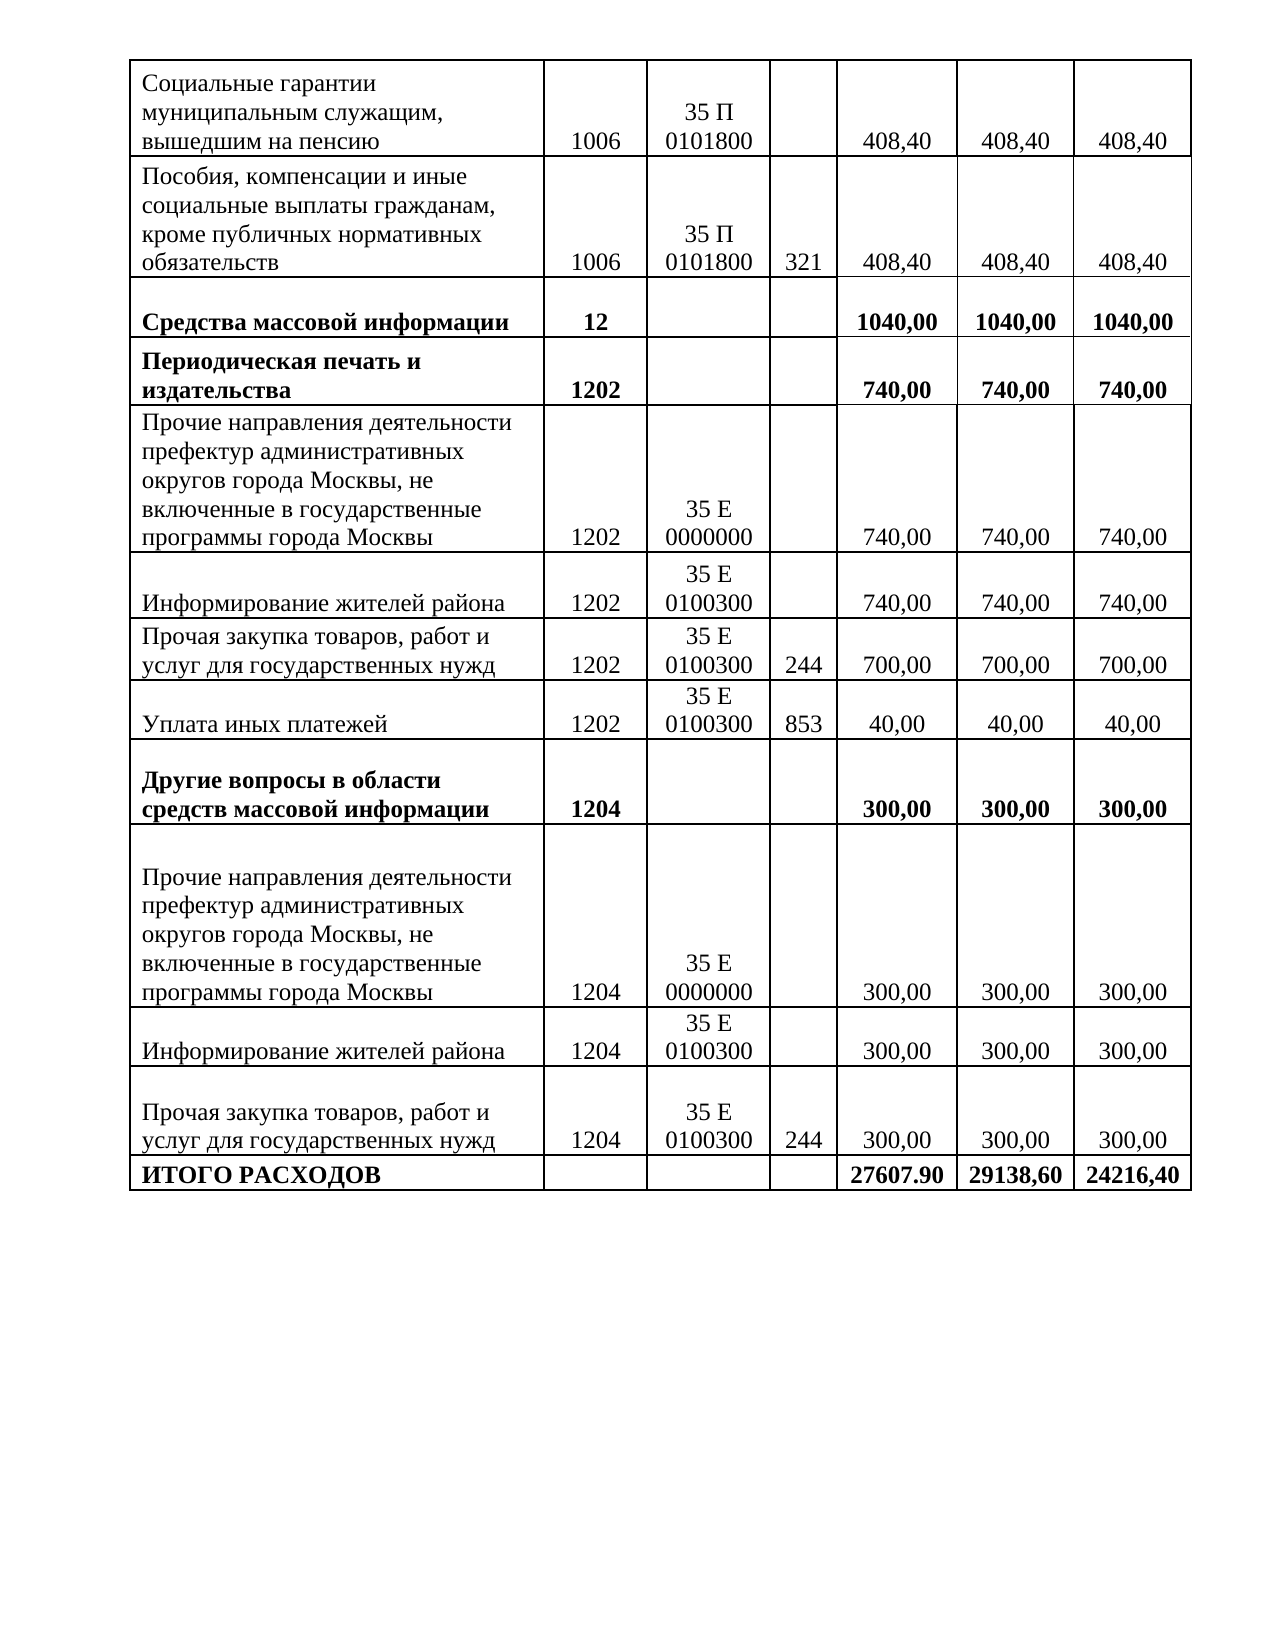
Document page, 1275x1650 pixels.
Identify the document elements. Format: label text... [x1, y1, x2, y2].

table_cell 408,40 [838, 157, 957, 276]
table_cell [771, 61, 836, 154]
table_cell Прочая закупка товаров, работ и услуг для государственных нужд [131, 619, 543, 679]
table_cell 300,00 [958, 1008, 1073, 1065]
table_cell 740,00 [958, 405, 1073, 551]
table_cell 300,00 [958, 1067, 1073, 1154]
table_cell 408,40 [1075, 61, 1190, 154]
table_cell 853 [771, 681, 836, 738]
table_cell 35 Е 0000000 [648, 825, 769, 1006]
table_cell 300,00 [838, 1008, 956, 1065]
table_cell ИТОГО РАСХОДОВ [131, 1156, 543, 1188]
table_cell 740,00 [958, 337, 1073, 404]
table_cell 300,00 [1075, 1008, 1190, 1065]
table_cell 300,00 [1075, 825, 1190, 1006]
table_cell 29138,60 [958, 1156, 1073, 1188]
table_cell Периодическая печать и издательства [131, 338, 543, 404]
table_cell 1006 [545, 61, 646, 154]
table_cell 300,00 [838, 740, 956, 823]
table_cell 1204 [545, 740, 646, 823]
table_cell 24216,40 [1075, 1156, 1190, 1188]
table_cell [648, 338, 769, 404]
table_cell 35 Е 0100300 [648, 619, 769, 679]
table_cell 1006 [545, 157, 646, 276]
table_cell [648, 1156, 769, 1188]
table_cell 321 [771, 157, 836, 276]
table_cell [648, 740, 769, 823]
table_cell [771, 1008, 836, 1065]
table_cell 408,40 [958, 157, 1073, 276]
table_cell 408,40 [1074, 157, 1191, 276]
table_cell 1202 [545, 338, 646, 404]
table_cell 244 [771, 619, 836, 679]
table_cell 740,00 [1075, 553, 1190, 617]
table_cell Уплата иных платежей [131, 681, 543, 738]
table_cell 35 Е 0100300 [648, 1008, 769, 1065]
table_cell Прочие направления деятельности префектур административных округов города Москвы, не включенные в государственные программы города Москвы [131, 825, 543, 1006]
table_cell 300,00 [958, 740, 1073, 823]
table_cell [771, 1156, 836, 1188]
table_cell 408,40 [838, 61, 956, 154]
table_cell 1204 [545, 1067, 646, 1154]
table_cell Пособия, компенсации и иные социальные выплаты гражданам, кроме публичных нормативных обязательств [131, 157, 543, 276]
table_cell Прочая закупка товаров, работ и услуг для государственных нужд [131, 1067, 543, 1154]
table_cell [771, 406, 836, 551]
table_cell 300,00 [1075, 740, 1190, 823]
table_cell 740,00 [838, 553, 956, 617]
table_cell 1040,00 [958, 277, 1073, 336]
table_cell Социальные гарантии муниципальным служащим, вышедшим на пенсию [131, 61, 543, 154]
table_cell 35 Е 0000000 [648, 406, 769, 551]
table_cell 35 П 0101800 [648, 61, 769, 154]
table_cell 700,00 [1075, 619, 1190, 679]
table_cell 27607.90 [838, 1156, 956, 1188]
table_cell [771, 278, 836, 336]
table_cell 740,00 [1075, 405, 1190, 551]
table_cell 35 Е 0100300 [648, 681, 769, 738]
table_cell Средства массовой информации [131, 278, 543, 336]
table_cell 700,00 [958, 619, 1073, 679]
table_cell 740,00 [1074, 336, 1191, 404]
table_cell 40,00 [838, 681, 956, 738]
table_cell Информирование жителей района [131, 553, 543, 617]
table_cell 35 П 0101800 [648, 157, 769, 276]
table_cell 12 [545, 278, 646, 336]
table_cell 300,00 [1075, 1067, 1190, 1154]
table_cell Другие вопросы в области средств массовой информации [131, 740, 543, 823]
table_cell 1204 [545, 1008, 646, 1065]
table_cell 35 Е 0100300 [648, 1067, 769, 1154]
table_cell 300,00 [838, 1067, 956, 1154]
table_cell 300,00 [958, 825, 1073, 1006]
table_cell 700,00 [838, 619, 956, 679]
table_cell [545, 1156, 646, 1188]
table_cell 408,40 [958, 61, 1073, 154]
table_cell 35 Е 0100300 [648, 553, 769, 617]
table_cell 1202 [545, 553, 646, 617]
table_cell [771, 553, 836, 617]
table_cell Информирование жителей района [131, 1008, 543, 1065]
table_cell 40,00 [1075, 681, 1190, 738]
table_cell 40,00 [958, 681, 1073, 738]
table_cell [648, 278, 769, 336]
table_cell 300,00 [838, 825, 956, 1006]
table_cell 1202 [545, 406, 646, 551]
table_cell 1040,00 [838, 277, 957, 336]
table_cell [771, 740, 836, 823]
table_cell [771, 338, 836, 404]
table_cell Прочие направления деятельности префектур административных округов города Москвы, не включенные в государственные программы города Москвы [131, 406, 543, 551]
table_cell 740,00 [838, 337, 957, 404]
table_cell 244 [771, 1067, 836, 1154]
table_cell 740,00 [958, 553, 1073, 617]
table_cell 1040,00 [1074, 276, 1191, 336]
table_cell 740,00 [838, 405, 956, 551]
table_cell 1202 [545, 619, 646, 679]
table_cell 1204 [545, 825, 646, 1006]
table_cell [771, 825, 836, 1006]
table_cell 1202 [545, 681, 646, 738]
